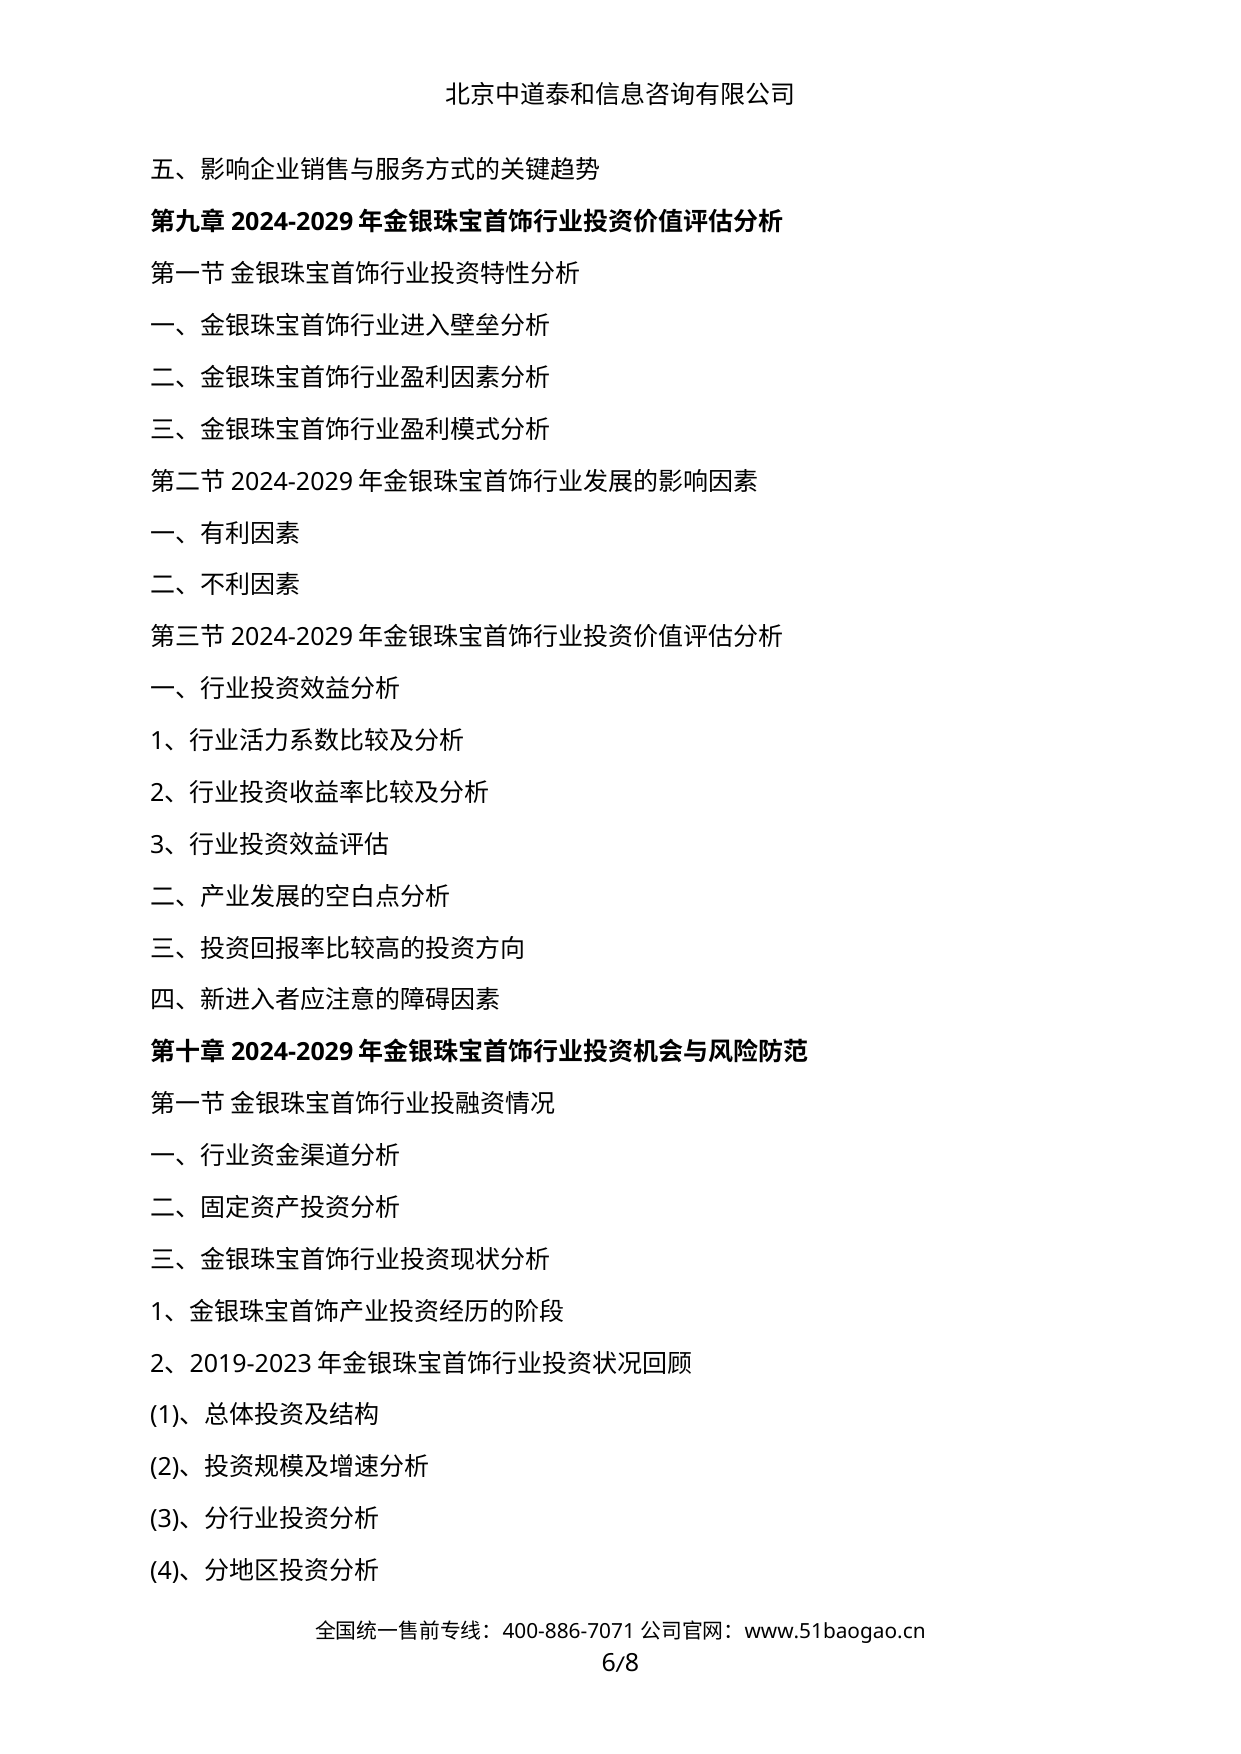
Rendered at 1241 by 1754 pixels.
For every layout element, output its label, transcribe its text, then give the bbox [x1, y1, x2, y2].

text (2)、投资规模及增速分析 [150, 1447, 1090, 1483]
text 第二节 2024-2029年金银珠宝首饰行业发展的影响因素 [150, 461, 1090, 497]
text 三、投资回报率比较高的投资方向 [150, 928, 1090, 964]
text (3)、分行业投资分析 [150, 1499, 1090, 1535]
text (4)、分地区投资分析 [150, 1551, 1090, 1587]
text 一、金银珠宝首饰行业进入壁垒分析 [150, 306, 1090, 342]
text (1)、总体投资及结构 [150, 1395, 1090, 1431]
text 1、行业活力系数比较及分析 [150, 721, 1090, 757]
text 2、行业投资收益率比较及分析 [150, 772, 1090, 809]
text 一、有利因素 [150, 513, 1090, 549]
text 第三节 2024-2029年金银珠宝首饰行业投资价值评估分析 [150, 617, 1090, 653]
text 四、新进入者应注意的障碍因素 [150, 980, 1090, 1016]
text 二、不利因素 [150, 565, 1090, 601]
text 第九章 2024-2029年金银珠宝首饰行业投资价值评估分析 [150, 202, 1090, 238]
text 五、影响企业销售与服务方式的关键趋势 [150, 150, 1090, 186]
text 第一节 金银珠宝首饰行业投融资情况 [150, 1084, 1090, 1120]
text 三、金银珠宝首饰行业投资现状分析 [150, 1239, 1090, 1276]
text 第十章 2024-2029年金银珠宝首饰行业投资机会与风险防范 [150, 1032, 1090, 1068]
text 二、产业发展的空白点分析 [150, 876, 1090, 912]
text 二、固定资产投资分析 [150, 1187, 1090, 1224]
text 三、金银珠宝首饰行业盈利模式分析 [150, 409, 1090, 446]
text 第一节 金银珠宝首饰行业投资特性分析 [150, 254, 1090, 290]
text 1、金银珠宝首饰产业投资经历的阶段 [150, 1291, 1090, 1327]
text 二、金银珠宝首饰行业盈利因素分析 [150, 357, 1090, 394]
text 一、行业投资效益分析 [150, 669, 1090, 705]
text 3、行业投资效益评估 [150, 824, 1090, 861]
text 一、行业资金渠道分析 [150, 1136, 1090, 1172]
text 2、2019-2023年金银珠宝首饰行业投资状况回顾 [150, 1343, 1090, 1379]
